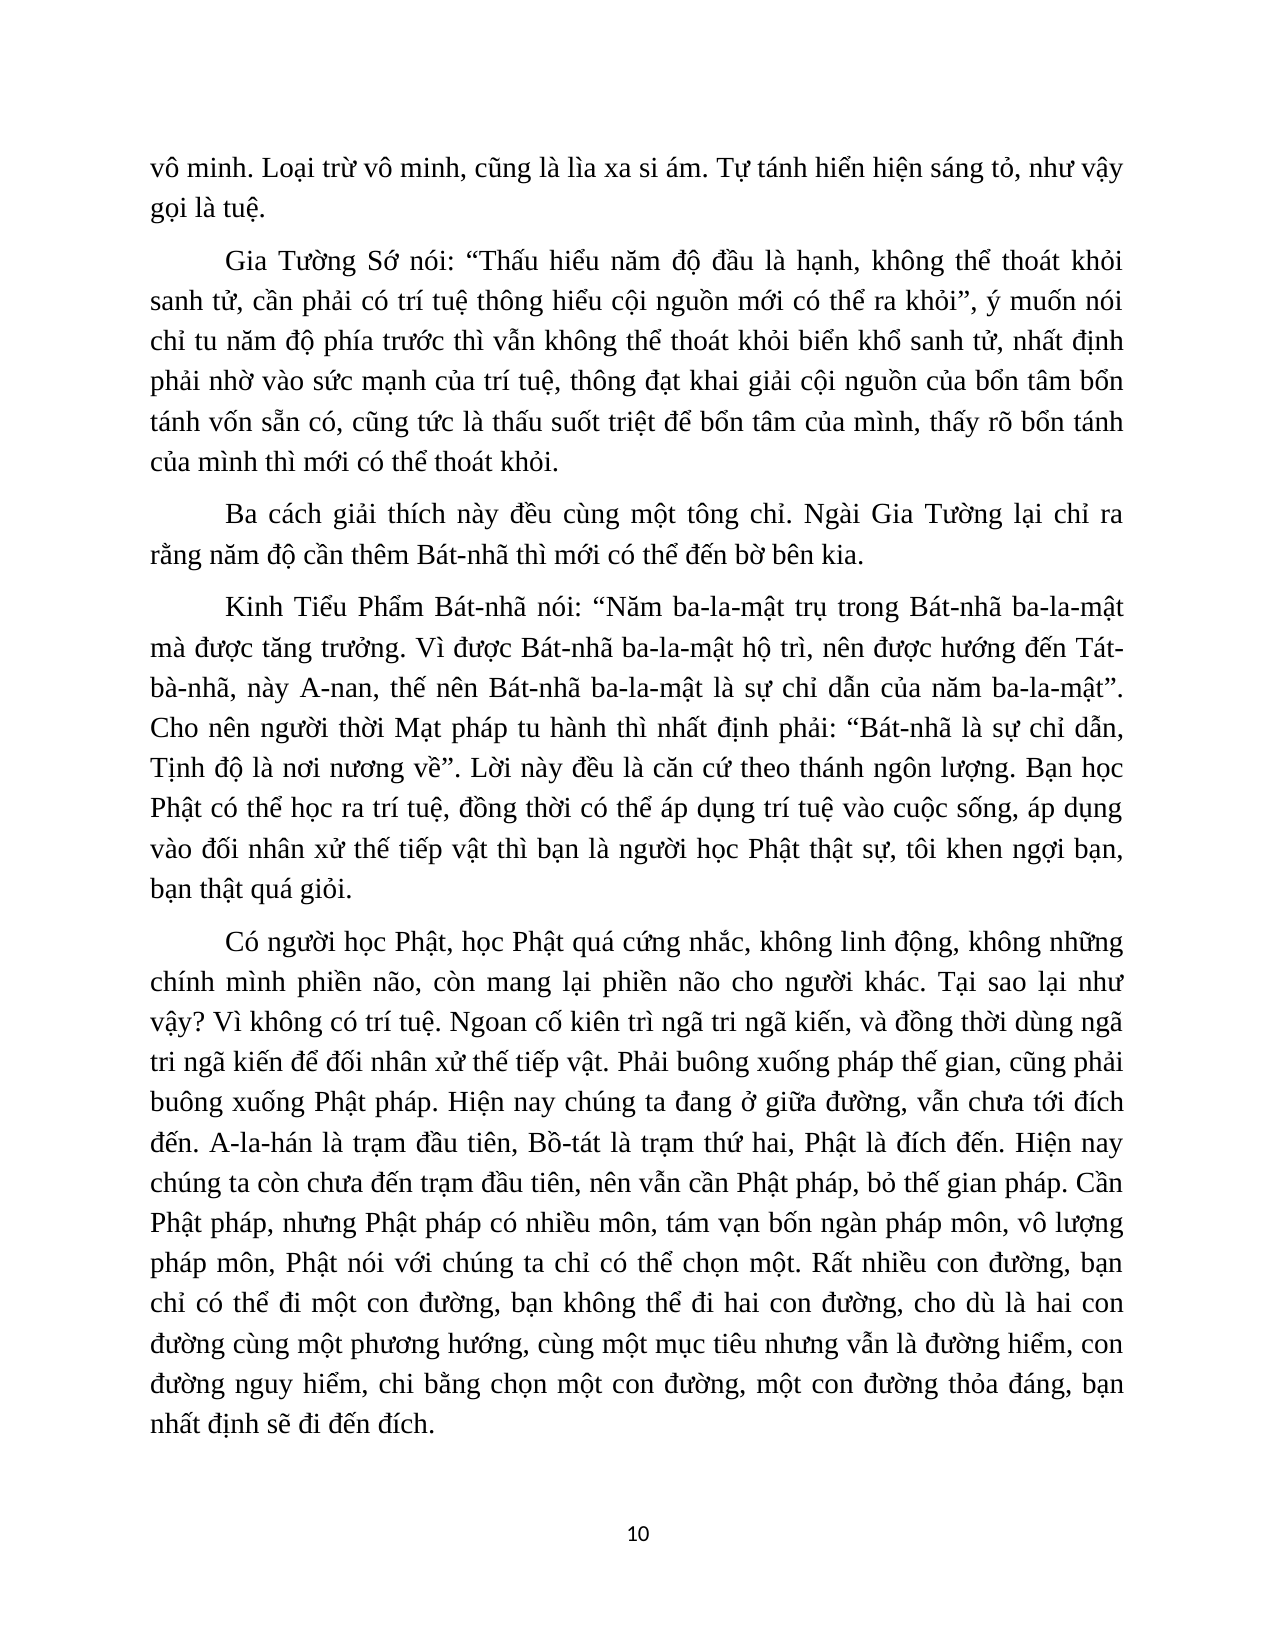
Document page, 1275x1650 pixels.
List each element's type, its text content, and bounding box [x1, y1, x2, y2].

text Có người học Phật, học Phật quá cứng nhắc, không linh động, không những chính mình phiền não, còn mang lại phiền não cho người khác. Tại sao lại như vậy? Vì không có trí tuệ. Ngoan cố kiên trì ngã tri ngã kiến, và đồng thời dùng ngã tri ngã kiến để đối nhân xử thế tiếp vật. Phải buông xuống pháp thế gian, cũng phải buông xuống Phật pháp. Hiện nay chúng ta đang ở giữa đường, vẫn chưa tới đích đến. A-la-hán là trạm đầu tiên, Bồ-tát là trạm thứ hai, Phật là đích đến. Hiện nay chúng ta còn chưa đến trạm đầu tiên, nên vẫn cần Phật pháp, bỏ thế gian pháp. Cần Phật pháp, nhưng Phật pháp có nhiều môn, tám vạn bốn ngàn pháp môn, vô lượng pháp môn, Phật nói với chúng ta chỉ có thể chọn một. Rất nhiều con đường, bạn chỉ có thể đi một con đường, bạn không thể đi hai con đường, cho dù là hai con đường cùng một phương hướng, cùng một mục tiêu nhưng vẫn là đường hiểm, con đường nguy hiểm, chi bằng chọn một con đường, một con đường thỏa đáng, bạn nhất định sẽ đi đến đích. [150, 924, 1125, 1440]
text Kinh Tiểu Phẩm Bát-nhã nói: “Năm ba-la-mật trụ trong Bát-nhã ba-la-mật mà được tăng trưởng. Vì được Bát-nhã ba-la-mật hộ trì, nên được hướng đến Tát-bà-nhã, này A-nan, thế nên Bát-nhã ba-la-mật là sự chỉ dẫn của năm ba-la-mật”. Cho nên người thời Mạt pháp tu hành thì nhất định phải: “Bát-nhã là sự chỉ dẫn, Tịnh độ là nơi nương về”. Lời này đều là căn cứ theo thánh ngôn lượng. Bạn học Phật có thể học ra trí tuệ, đồng thời có thể áp dụng trí tuệ vào cuộc sống, áp dụng vào đối nhân xử thế tiếp vật thì bạn là người học Phật thật sự, tôi khen ngợi bạn, bạn thật quá giỏi. [150, 589, 1125, 904]
text Ba cách giải thích này đều cùng một tông chỉ. Ngài Gia Tường lại chỉ ra rằng năm độ cần thêm Bát-nhã thì mới có thể đến bờ bên kia. [150, 497, 1125, 570]
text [150, 150, 1125, 224]
text Gia Tường Sớ nói: “Thấu hiểu năm độ đầu là hạnh, không thể thoát khỏi sanh tử, cần phải có trí tuệ thông hiểu cội nguồn mới có thể ra khỏi”, ý muốn nói chỉ tu năm độ phía trước thì vẫn không thể thoát khỏi biển khổ sanh tử, nhất định phải nhờ vào sức mạnh của trí tuệ, thông đạt khai giải cội nguồn của bổn tâm bổn tánh vốn sẵn có, cũng tức là thấu suốt triệt để bổn tâm của mình, thấy rõ bổn tánh của mình thì mới có thể thoát khỏi. [150, 243, 1125, 477]
